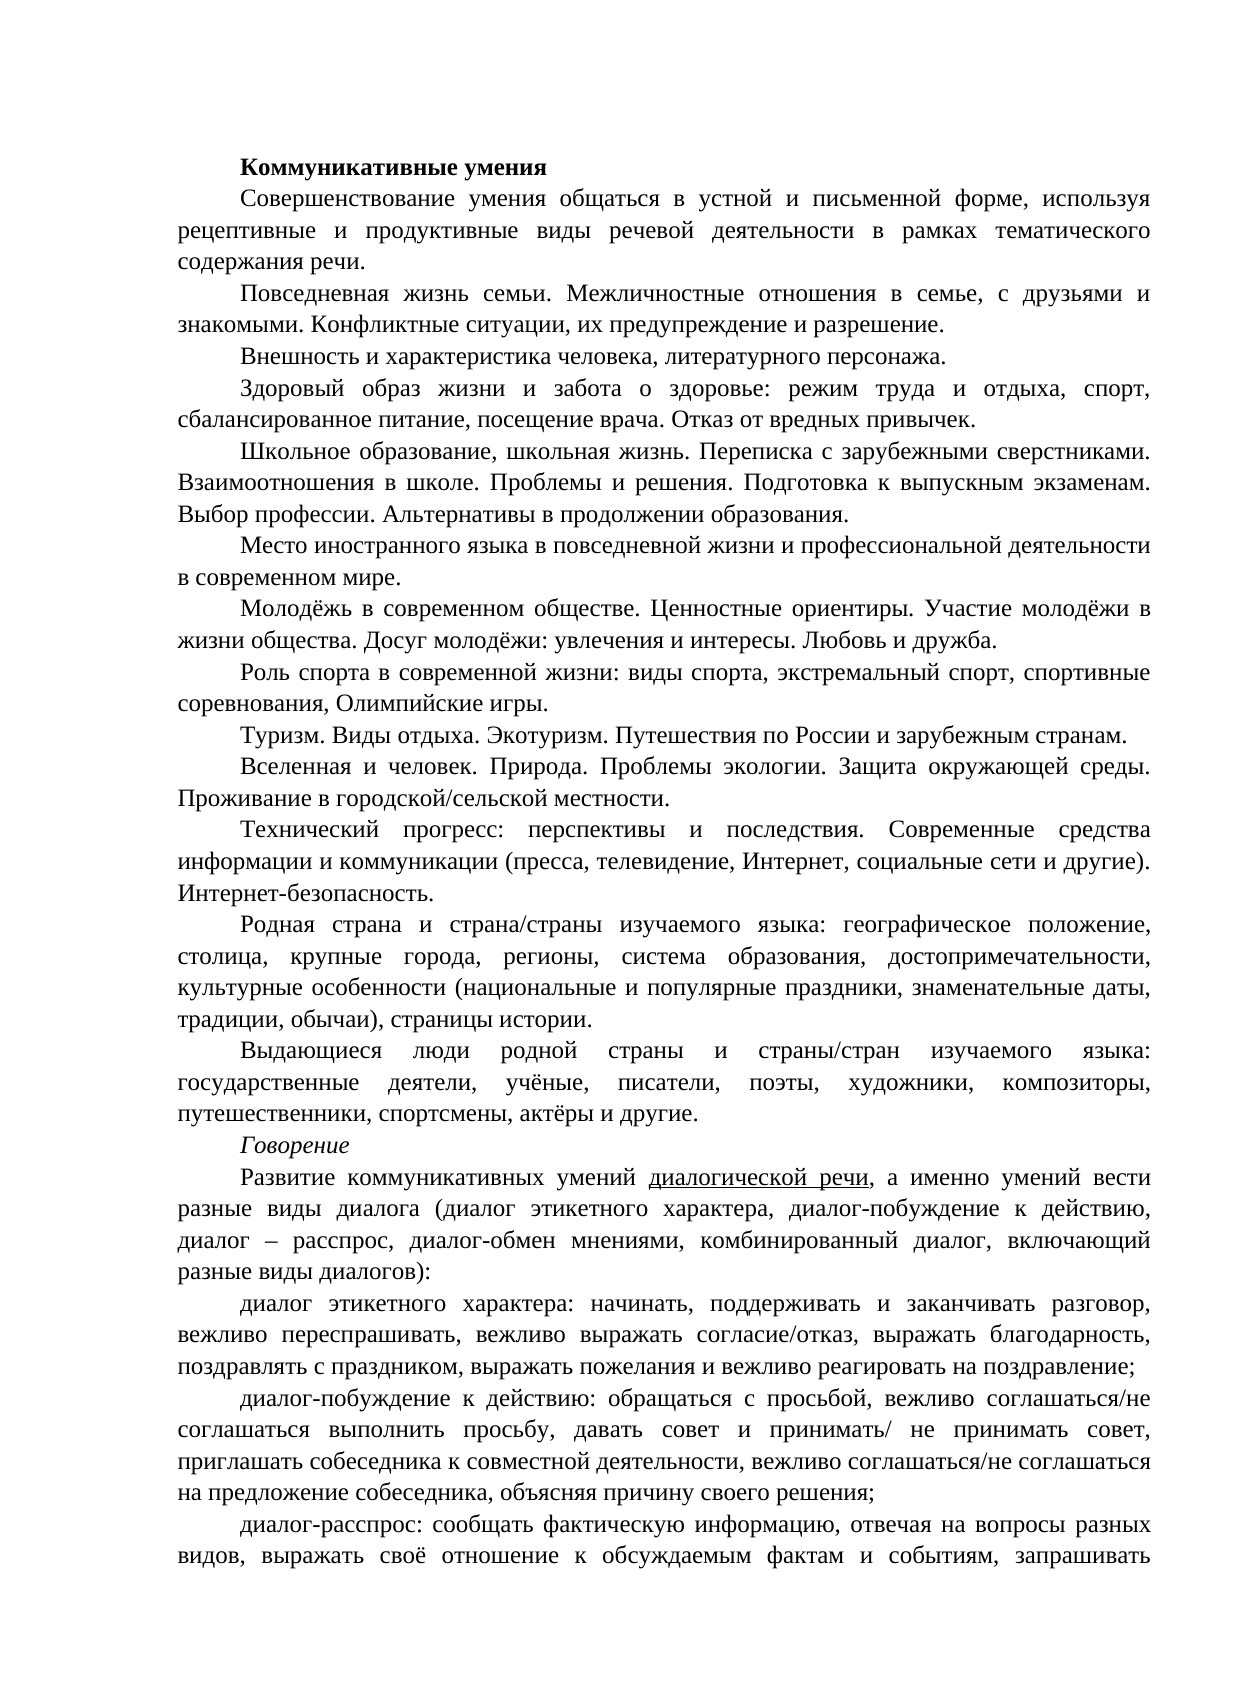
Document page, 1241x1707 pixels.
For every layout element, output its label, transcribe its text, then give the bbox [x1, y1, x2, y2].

text диалог-побуждение к действию: обращаться с просьбой, вежливо соглашаться/не соглашаться выполнить просьбу, давать совет и принимать/ не принимать совет, приглашать собеседника к совместной деятельности, вежливо соглашаться/не соглашаться на предложение собеседника, объясняя причину своего решения; [177, 1383, 1152, 1506]
text Выдающиеся люди родной страны и страны/стран изучаемого языка: государственные деятели, учёные, писатели, поэты, художники, композиторы, путешественники, спортсмены, актёры и другие. [177, 1035, 1152, 1127]
text диалог этикетного характера: начинать, поддерживать и заканчивать разговор, вежливо переспрашивать, вежливо выражать согласие/отказ, выражать благодарность, поздравлять с праздником, выражать пожелания и вежливо реагировать на поздравление; [177, 1288, 1152, 1380]
text Внешность и характеристика человека, литературного персонажа. [177, 341, 1152, 370]
text Роль спорта в современной жизни: виды спорта, экстремальный спорт, спортивные соревнования, Олимпийские игры. [177, 657, 1152, 717]
text Вселенная и человек. Природа. Проблемы экологии. Защита окружающей среды. Проживание в городской/сельской местности. [177, 751, 1152, 812]
text Туризм. Виды отдыха. Экотуризм. Путешествия по России и зарубежным странам. [177, 720, 1152, 748]
text Говорение [177, 1130, 1152, 1159]
text Молодёжь в современном обществе. Ценностные ориентиры. Участие молодёжи в жизни общества. Досуг молодёжи: увлечения и интересы. Любовь и дружба. [177, 593, 1152, 654]
text Коммуникативные умения [177, 152, 1152, 180]
text Совершенствование умения общаться в устной и письменной форме, используя рецептивные и продуктивные виды речевой деятельности в рамках тематического содержания речи. [177, 183, 1152, 275]
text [177, 1509, 1152, 1569]
text Здоровый образ жизни и забота о здоровье: режим труда и отдыха, спорт, сбалансированное питание, посещение врача. Отказ от вредных привычек. [177, 373, 1152, 433]
text Родная страна и страна/страны изучаемого языка: географическое положение, столица, крупные города, регионы, система образования, достопримечательности, культурные особенности (национальные и популярные праздники, знаменательные даты, традиции, обычаи), страницы истории. [177, 909, 1152, 1033]
text Место иностранного языка в повседневной жизни и профессиональной деятельности в современном мире. [177, 530, 1152, 591]
text Технический прогресс: перспективы и последствия. Современные средства информации и коммуникации (пресса, телевидение, Интернет, социальные сети и другие). Интернет-безопасность. [177, 814, 1152, 906]
text Развитие коммуникативных умений диалогической речи, а именно умений вести разные виды диалога (диалог этикетного характера, диалог-побуждение к действию, диалог – расспрос, диалог-обмен мнениями, комбинированный диалог, включающий разные виды диалогов): [177, 1162, 1152, 1285]
text Повседневная жизнь семьи. Межличностные отношения в семье, с друзьями и знакомыми. Конфликтные ситуации, их предупреждение и разрешение. [177, 278, 1152, 338]
text Школьное образование, школьная жизнь. Переписка с зарубежными сверстниками. Взаимоотношения в школе. Проблемы и решения. Подготовка к выпускным экзаменам. Выбор профессии. Альтернативы в продолжении образования. [177, 436, 1152, 528]
